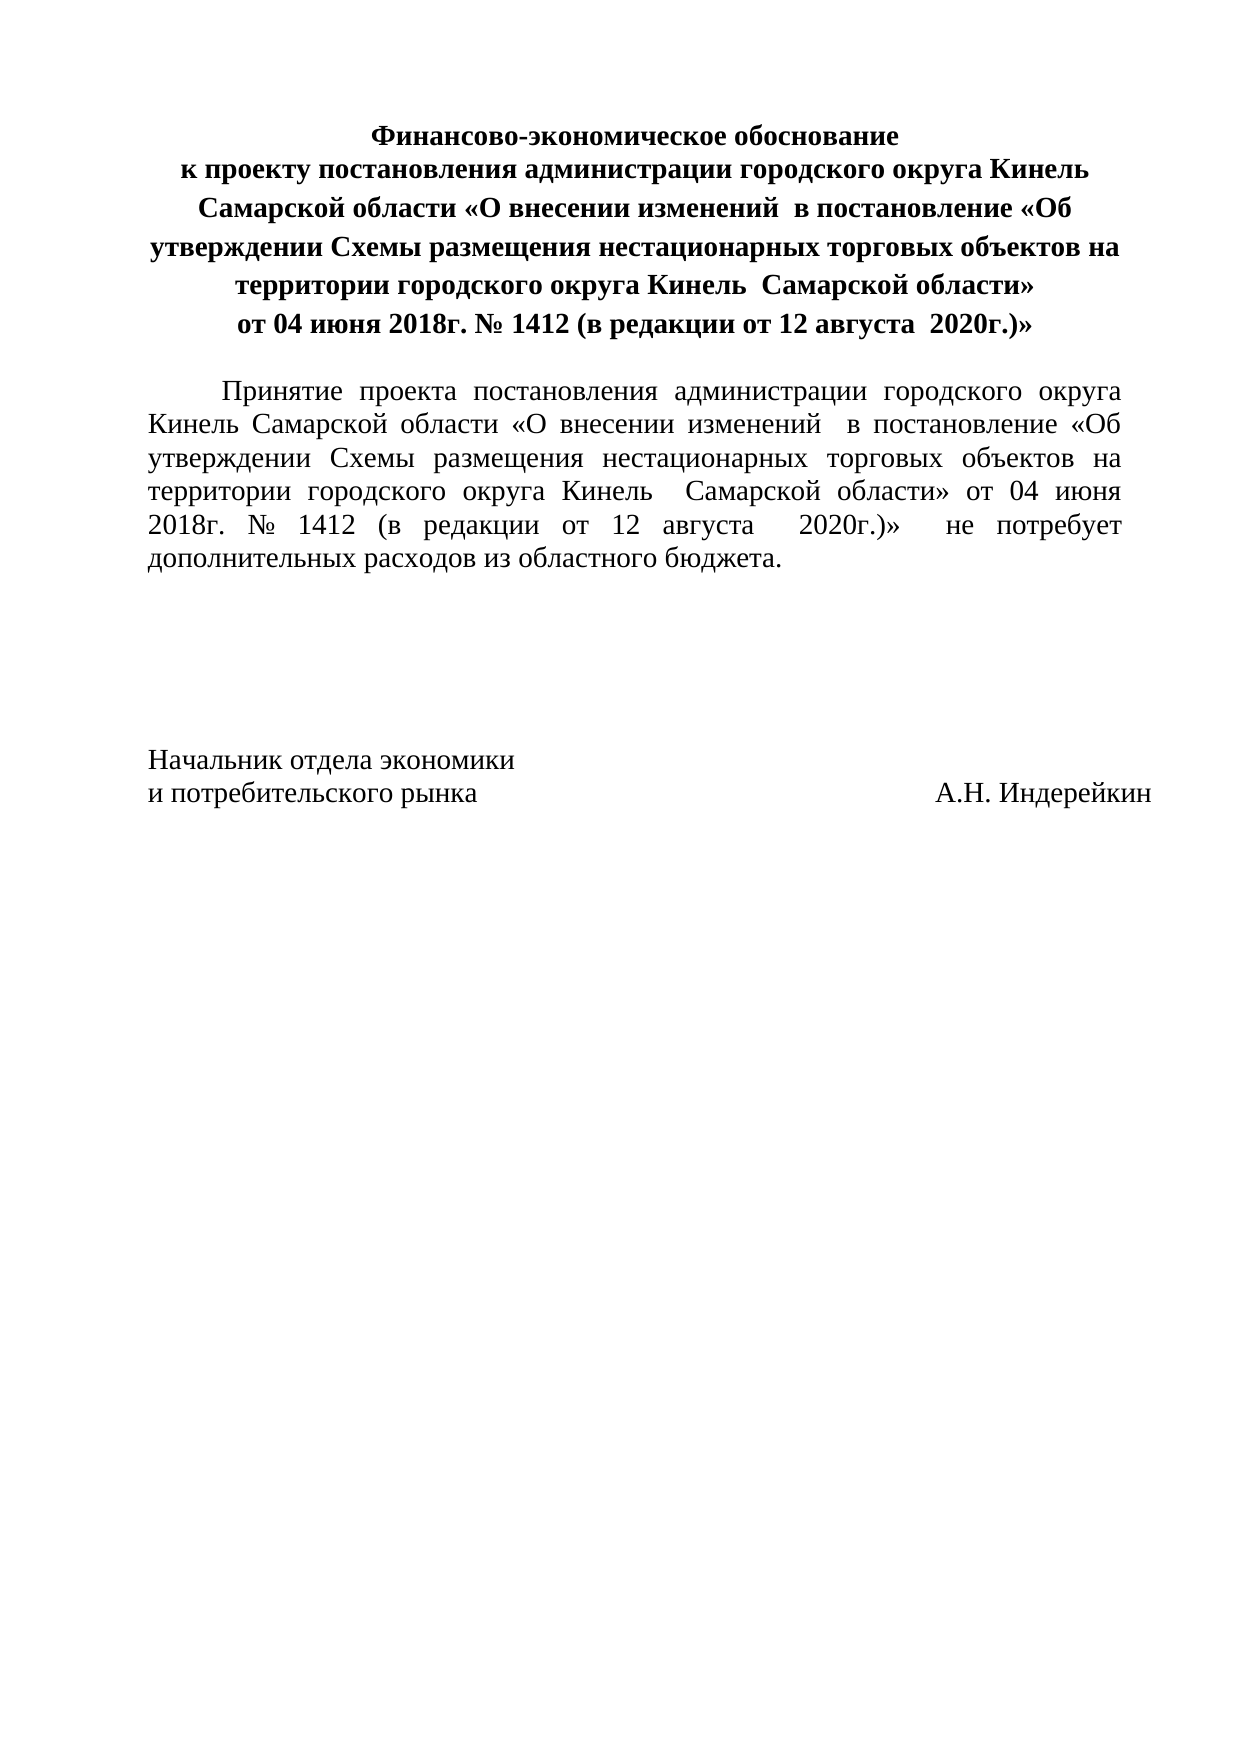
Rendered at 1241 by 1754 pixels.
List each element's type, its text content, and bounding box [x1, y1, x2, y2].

text от 04 июня 2018г. № 1412 (в редакции от 12 августа 2020г.)» [148, 306, 1122, 339]
text Принятие проекта постановления администрации городского округа Кинель Самарской области «О внесении изменений в постановление «Об утверждении Схемы размещения нестационарных торговых объектов на территории городского округа Кинель Самарской области» от 04 июня 2018г. № 1412 (в редакции от 12 августа 2020г.)» не потребует дополнительных расходов из областного бюджета. [148, 373, 1122, 574]
text к проекту постановления администрации городского округа Кинель Самарской области «О внесении изменений в постановление «Об утверждении Схемы размещения нестационарных торговых объектов на территории городского округа Кинель Самарской области» [148, 152, 1122, 301]
table_header А.Н. Индерейкин [841, 708, 1196, 809]
text Финансово-экономическое обоснование [148, 118, 1122, 152]
table_header Начальник отдела экономики и потребительского рынка [136, 708, 841, 809]
